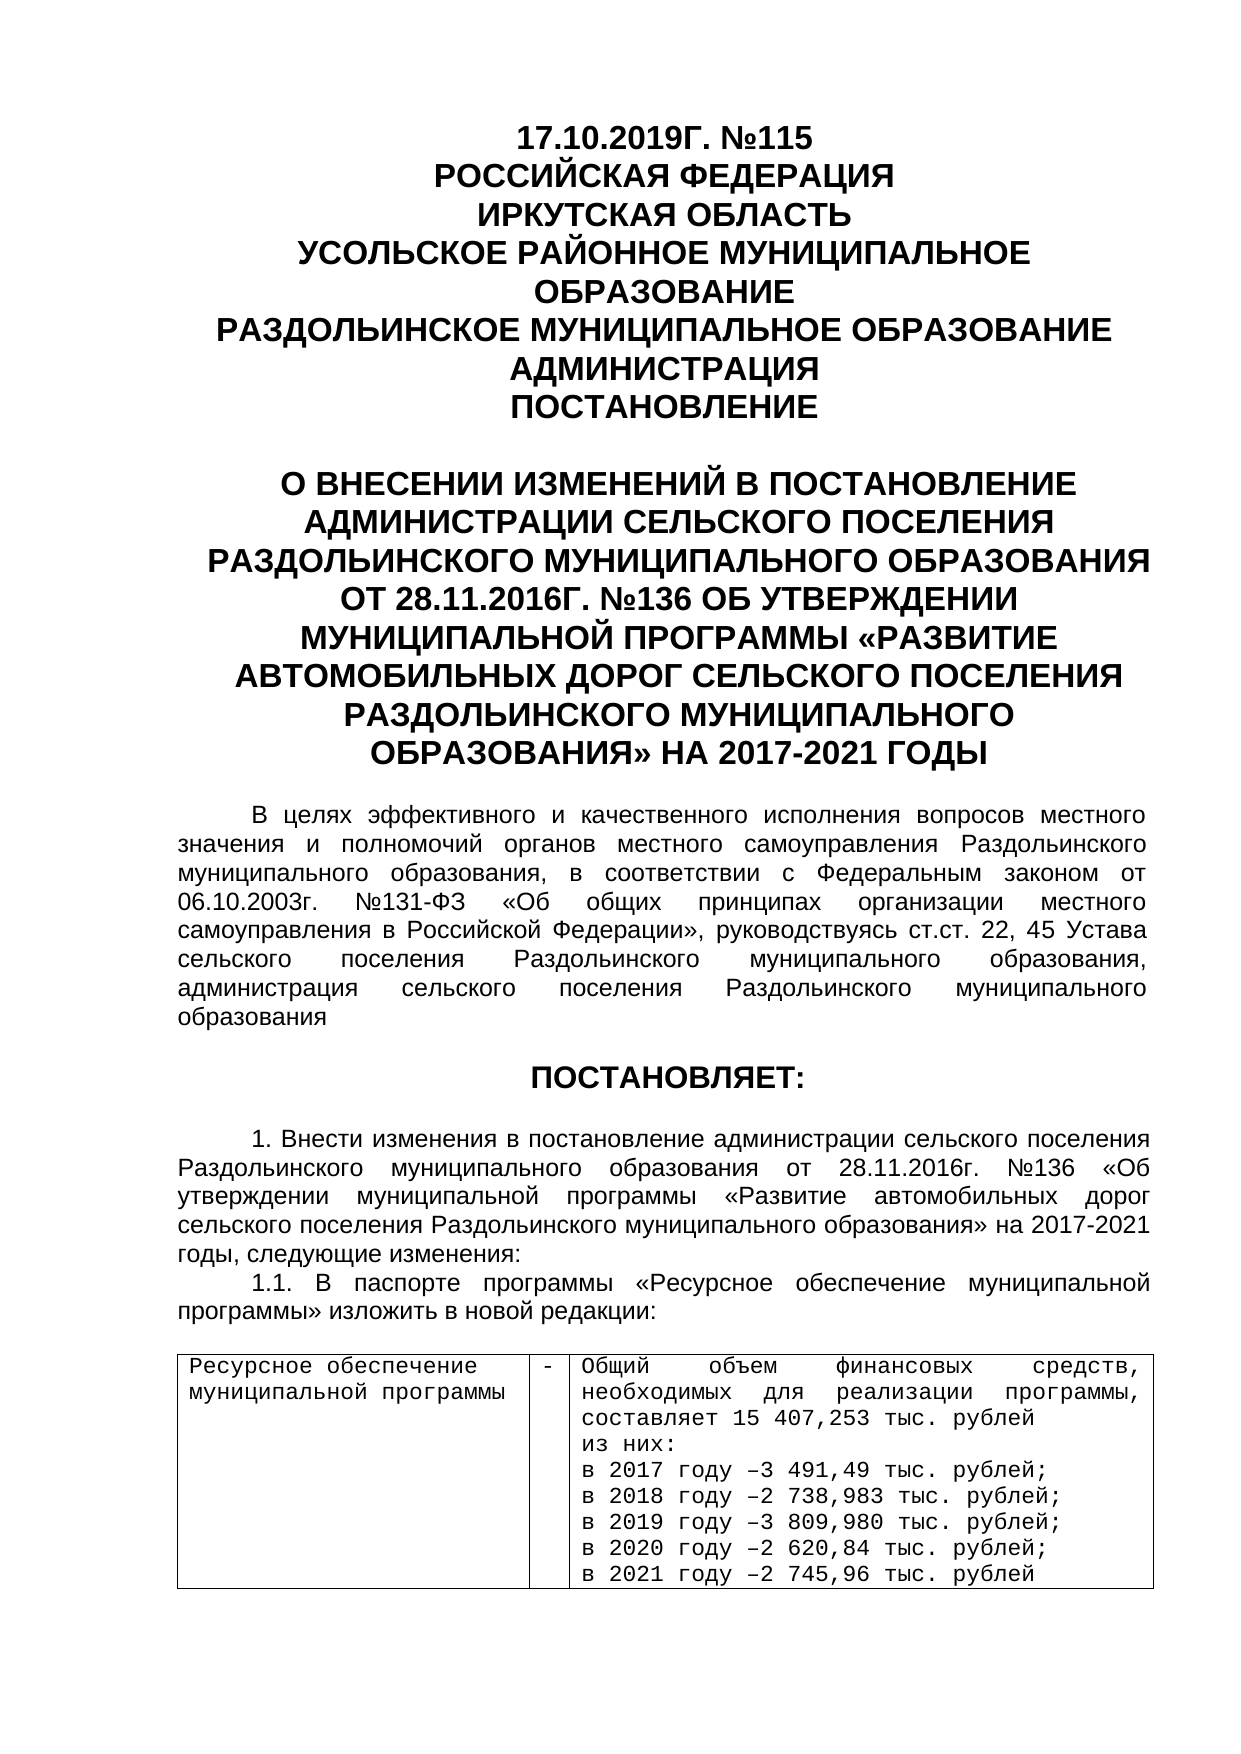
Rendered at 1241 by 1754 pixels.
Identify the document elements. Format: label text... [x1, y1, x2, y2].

text О ВНЕСЕНИИ ИЗМЕНЕНИЙ В ПОСТАНОВЛЕНИЕ АДМИНИСТРАЦИИ СЕЛЬСКОГО ПОСЕЛЕНИЯ РАЗДОЛЬИНСКОГО МУНИЦИПАЛЬНОГО ОБРАЗОВАНИЯ ОТ 28.11.2016Г. №136 ОБ УТВЕРЖДЕНИИ МУНИЦИПАЛЬНОЙ ПРОГРАММЫ «РАЗВИТИЕ АВТОМОБИЛЬНЫХ ДОРОГ СЕЛЬСКОГО ПОСЕЛЕНИЯ РАЗДОЛЬИНСКОГО МУНИЦИПАЛЬНОГО ОБРАЗОВАНИЯ» НА 2017-2021 ГОДЫ [206, 464, 1151, 772]
text В целях эффективного и качественного исполнения вопросов местного значения и полномочий органов местного самоуправления Раздольинского муниципального образования, в соответствии с Федеральным законом от 06.10.2003г. №131-ФЗ «Об общих принципах организации местного самоуправления в Российской Федерации», руководствуясь ст.ст. 22, 45 Устава сельского поселения Раздольинского муниципального образования, администрация сельского поселения Раздольинского муниципального образования [177, 800, 1147, 1030]
table_header Ресурсное обеспечение муниципальной программы [178, 1355, 529, 1588]
text 1. Внести изменения в постановление администрации сельского поселения Раздольинского муниципального образования от 28.11.2016г. №136 «Об утверждении муниципальной программы «Развитие автомобильных дорог сельского поселения Раздольинского муниципального образования» на 2017-2021 годы, следующие изменения: [177, 1124, 1152, 1267]
table_header - [530, 1355, 569, 1588]
text ИРКУТСКАЯ ОБЛАСТЬ [177, 195, 1152, 233]
text ПОСТАНОВЛЕНИЕ [177, 387, 1152, 426]
text 17.10.2019г. №115 [177, 118, 1152, 157]
text ПОСТАНОВЛЯЕТ: [177, 1059, 1152, 1095]
text АДМИНИСТРАЦИЯ [177, 349, 1152, 387]
text УСОЛЬСКОЕ РАЙОННОЕ МУНИЦИПАЛЬНОЕ ОБРАЗОВАНИЕ [177, 233, 1152, 310]
table_header Общий объем финансовых средств, необходимых для реализации программы, составляет 15 407,253 тыс. рублей из них: в 2017 году –3 491,49 тыс. рублей; в 2018 году –2 738,983 тыс. рублей; в 2019 году –3 809,980 тыс. рублей; в 2020 году –2 620,84 тыс. рублей; в 2021 году –2 745,96 тыс. рублей [570, 1355, 1153, 1588]
text РОССИЙСКАЯ ФЕДЕРАЦИЯ [177, 157, 1152, 195]
text РАЗДОЛЬИНСКОЕ МУНИЦИПАЛЬНОЕ ОБРАЗОВАНИЕ [177, 310, 1152, 349]
text 1.1. В паспорте программы «Ресурсное обеспечение муниципальной программы» изложить в новой редакции: [177, 1267, 1152, 1325]
